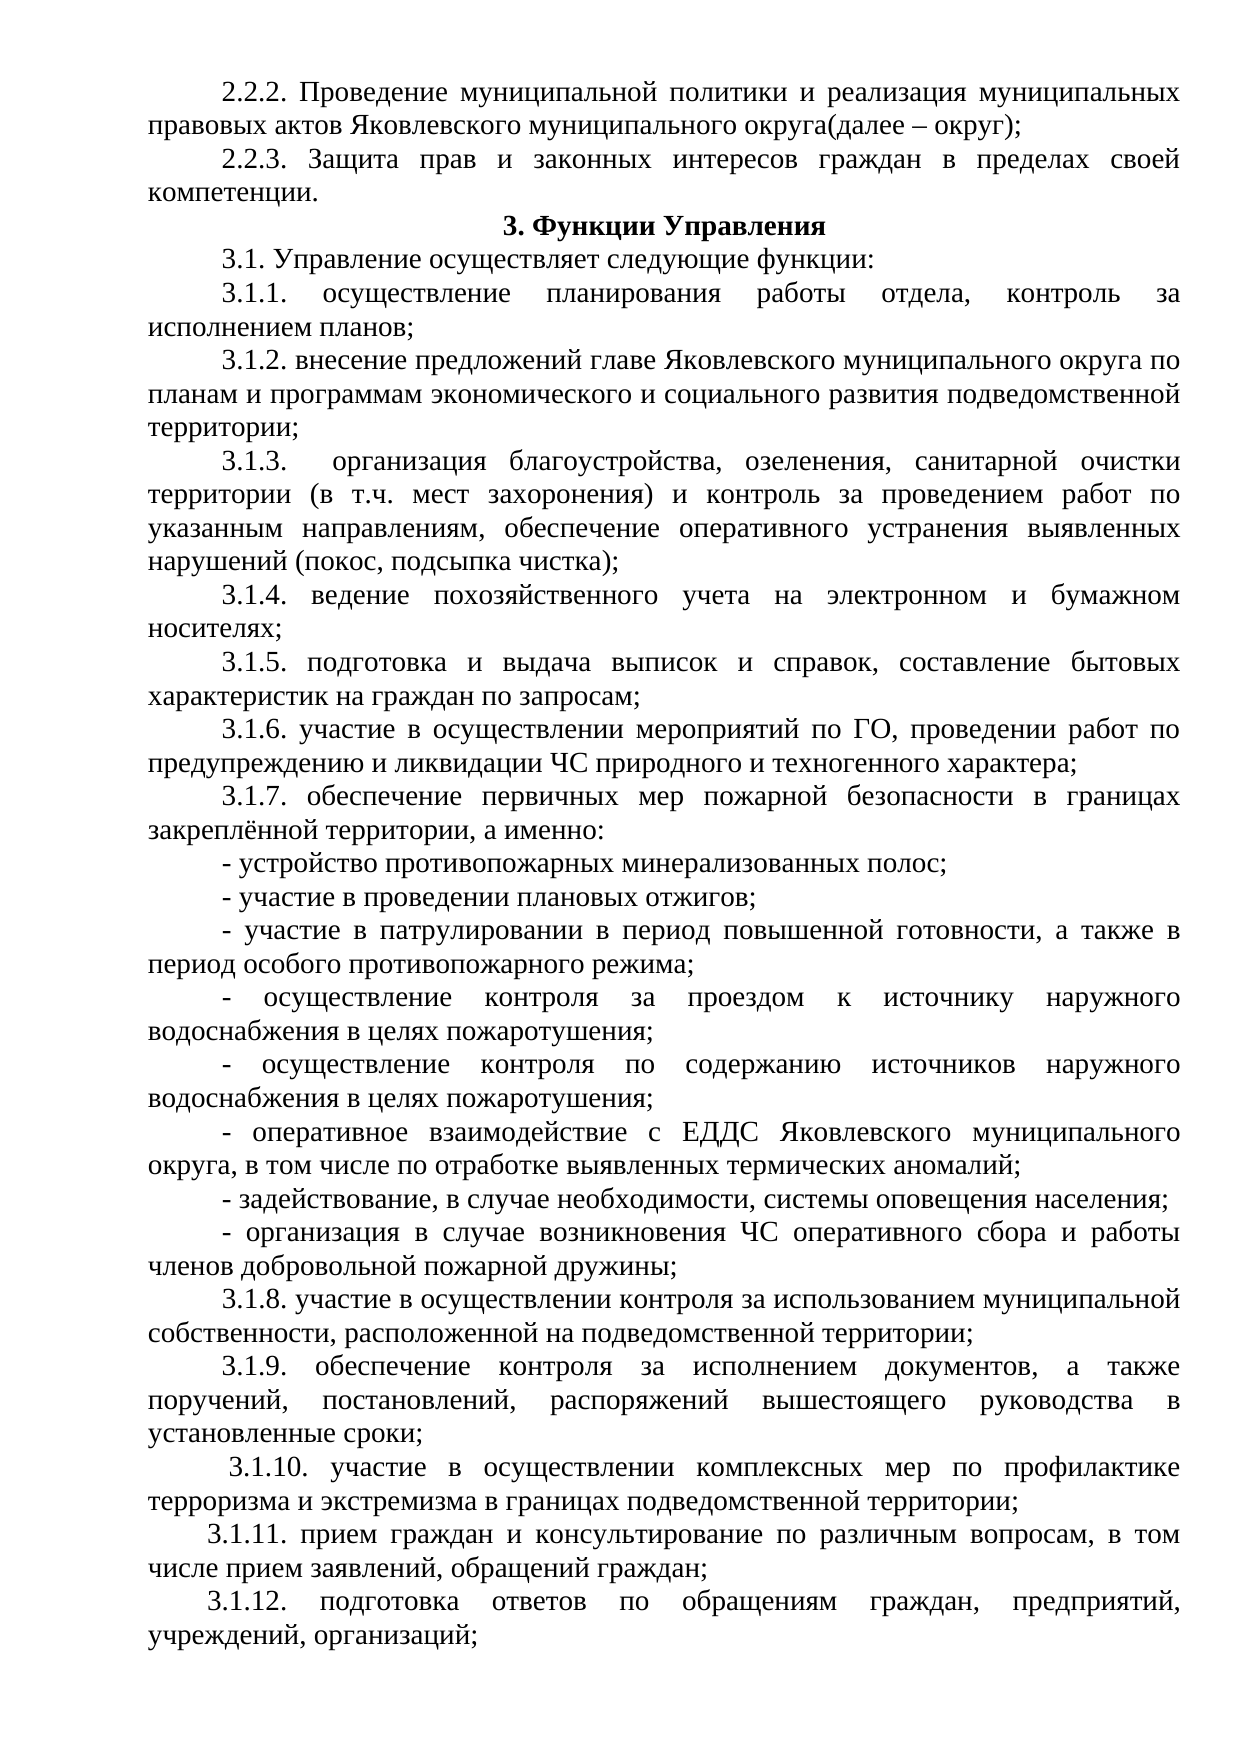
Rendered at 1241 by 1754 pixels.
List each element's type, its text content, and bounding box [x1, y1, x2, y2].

text - задействование, в случае необходимости, системы оповещения населения; [148, 1181, 1181, 1214]
text 3.1. Управление осуществляет следующие функции: [148, 242, 1181, 275]
text - осуществление контроля по содержанию источников наружного водоснабжения в целях пожаротушения; [148, 1047, 1181, 1114]
text 3.1.2. внесение предложений главе Яковлевского муниципального округа по планам и программам экономического и социального развития подведомственной территории; [148, 342, 1181, 443]
text - участие в проведении плановых отжигов; [148, 879, 1181, 912]
text - устройство противопожарных минерализованных полос; [148, 845, 1181, 879]
text - осуществление контроля за проездом к источнику наружного водоснабжения в целях пожаротушения; [148, 979, 1181, 1047]
text 3.1.7. обеспечение первичных мер пожарной безопасности в границах закреплённой территории, а именно: [148, 778, 1181, 845]
text 2.2.2. Проведение муниципальной политики и реализация муниципальных правовых актов Яковлевского муниципального округа(далее – округ); [148, 74, 1181, 141]
text 2.2.3. Защита прав и законных интересов граждан в пределах своей компетенции. [148, 141, 1181, 208]
text - участие в патрулировании в период повышенной готовности, а также в период особого противопожарного режима; [148, 912, 1181, 979]
text 3.1.5. подготовка и выдача выписок и справок, составление бытовых характеристик на граждан по запросам; [148, 644, 1181, 711]
text 3. Функции Управления [148, 208, 1181, 242]
text 3.1.6. участие в осуществлении мероприятий по ГО, проведении работ по предупреждению и ликвидации ЧС природного и техногенного характера; [148, 711, 1181, 778]
text 3.1.10. участие в осуществлении комплексных мер по профилактике терроризма и экстремизма в границах подведомственной территории; [148, 1449, 1181, 1516]
text 3.1.3. организация благоустройства, озеленения, санитарной очистки территории (в т.ч. мест захоронения) и контроль за проведением работ по указанным направлениям, обеспечение оперативного устранения выявленных нарушений (покос, подсыпка чистка); [148, 443, 1181, 577]
text 3.1.8. участие в осуществлении контроля за использованием муниципальной собственности, расположенной на подведомственной территории; [148, 1281, 1181, 1348]
text 3.1.12. подготовка ответов по обращениям граждан, предприятий, учреждений, организаций; [148, 1583, 1181, 1650]
text 3.1.4. ведение похозяйственного учета на электронном и бумажном носителях; [148, 577, 1181, 644]
text 3.1.1. осуществление планирования работы отдела, контроль за исполнением планов; [148, 275, 1181, 342]
text 3.1.11. прием граждан и консультирование по различным вопросам, в том числе прием заявлений, обращений граждан; [148, 1516, 1181, 1583]
text 3.1.9. обеспечение контроля за исполнением документов, а также поручений, постановлений, распоряжений вышестоящего руководства в установленные сроки; [148, 1348, 1181, 1449]
text - организация в случае возникновения ЧС оперативного сбора и работы членов добровольной пожарной дружины; [148, 1214, 1181, 1281]
text - оперативное взаимодействие с ЕДДС Яковлевского муниципального округа, в том числе по отработке выявленных термических аномалий; [148, 1114, 1181, 1181]
